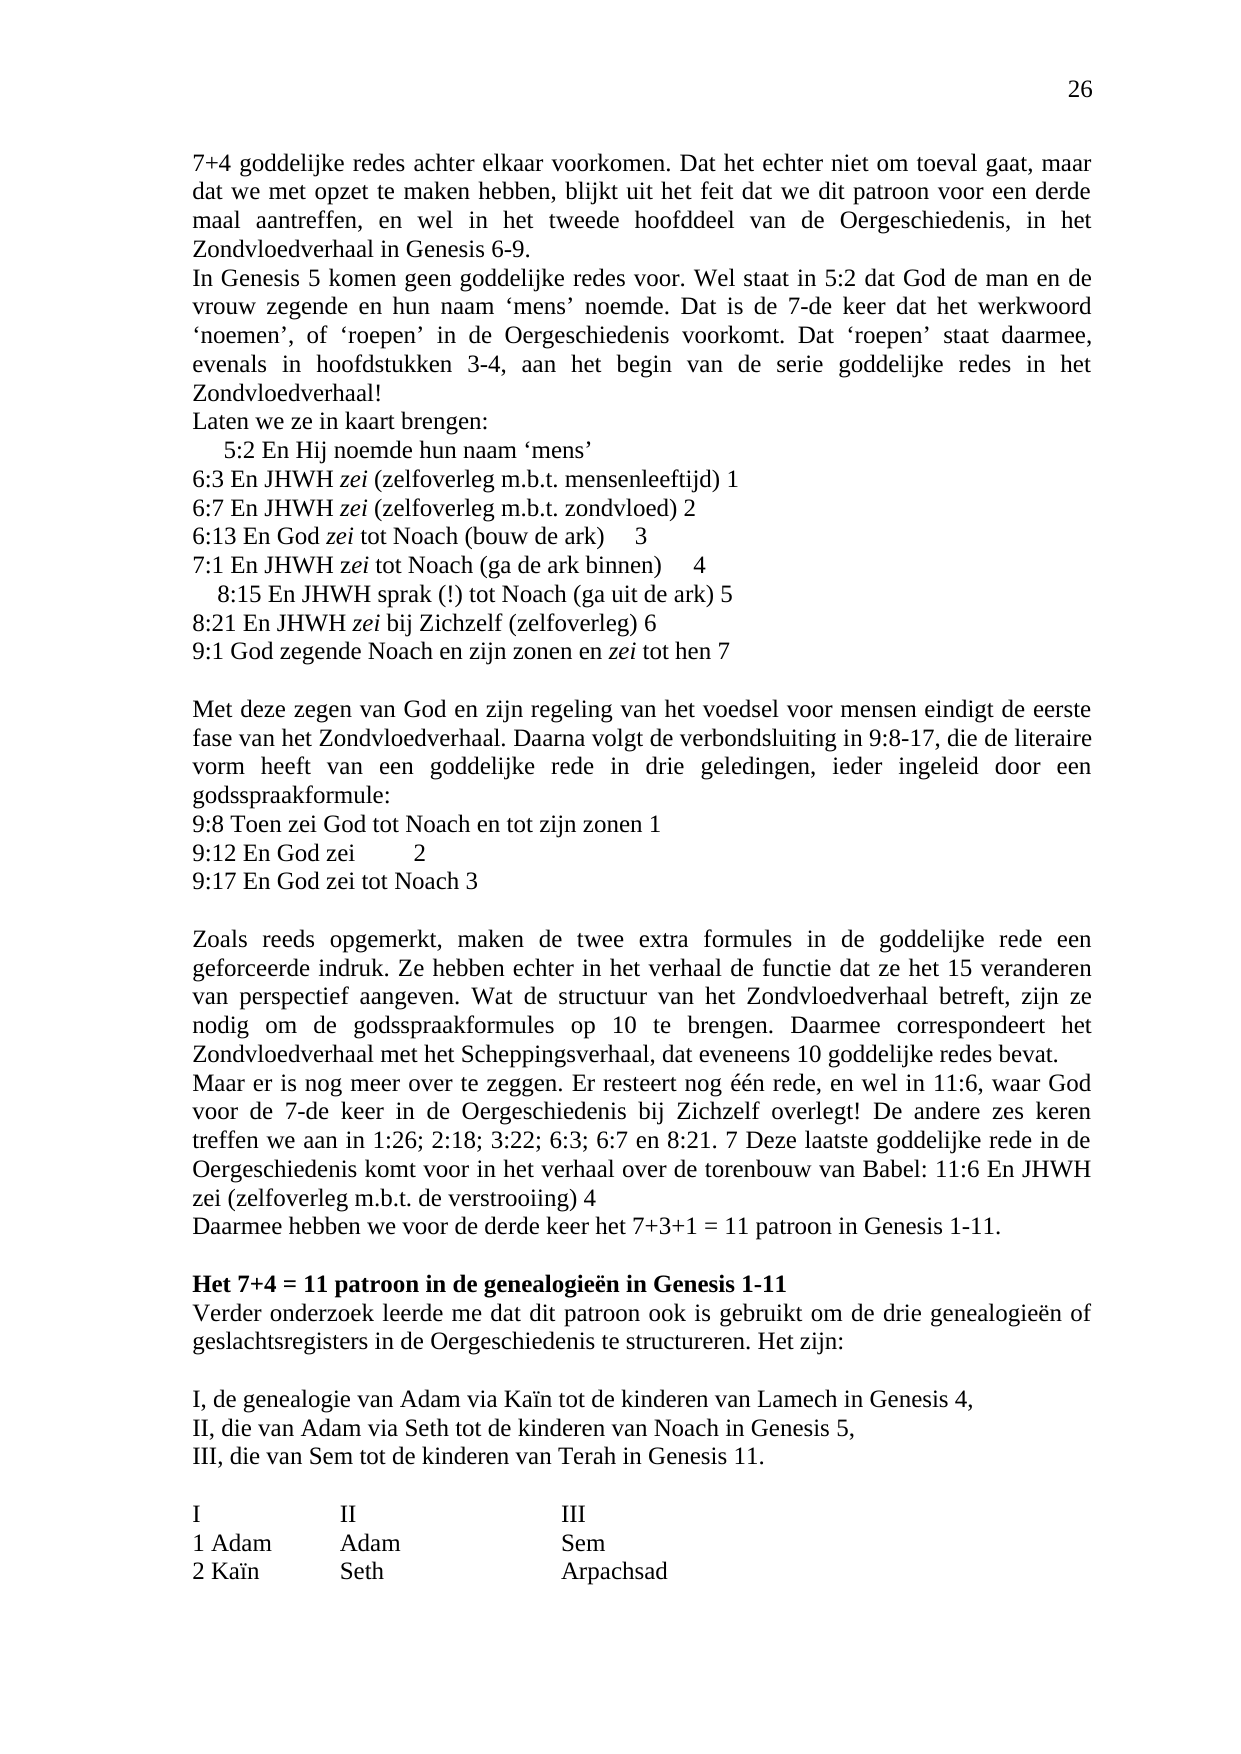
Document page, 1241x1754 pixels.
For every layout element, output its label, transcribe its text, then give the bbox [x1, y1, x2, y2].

text I II III [192, 1499, 1093, 1528]
text 8:21 En JHWH zei bij Zichzelf (zelfoverleg) 6 [192, 608, 1093, 636]
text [192, 148, 1093, 263]
text III, die van Sem tot de kinderen van Terah in Genesis 11. [192, 1441, 1093, 1470]
text 9:8 Toen zei God tot Noach en tot zijn zonen 1 [192, 809, 1093, 838]
text Zoals reeds opgemerkt, maken de twee extra formules in de goddelijke rede een geforceerde indruk. Ze hebben echter in het verhaal de functie dat ze het 15 veranderen van perspectief aangeven. Wat de structuur van het Zondvloedverhaal betreft, zijn ze nodig om de godsspraakformules op 10 te brengen. Daarmee correspondeert het Zondvloedverhaal met het Scheppingsverhaal, dat eveneens 10 goddelijke redes bevat. [192, 924, 1093, 1068]
text Daarmee hebben we voor de derde keer het 7+3+1 = 11 patroon in Genesis 1-11. [192, 1211, 1093, 1240]
text II, die van Adam via Seth tot de kinderen van Noach in Genesis 5, [192, 1413, 1093, 1441]
text I, de genealogie van Adam via Kaïn tot de kinderen van Lamech in Genesis 4, [192, 1384, 1093, 1413]
text 9:12 En God zei 2 [192, 838, 1093, 866]
text 6:3 En JHWH zei (zelfoverleg m.b.t. mensenleeftijd) 1 [192, 464, 1093, 493]
text In Genesis 5 komen geen goddelijke redes voor. Wel staat in 5:2 dat God de man en de vrouw zegende en hun naam ‘mens’ noemde. Dat is de 7-de keer dat het werkwoord ‘noemen’, of ‘roepen’ in de Oergeschiedenis voorkomt. Dat ‘roepen’ staat daarmee, evenals in hoofdstukken 3-4, aan het begin van de serie goddelijke redes in het Zondvloedverhaal! [192, 263, 1093, 406]
text 6:7 En JHWH zei (zelfoverleg m.b.t. zondvloed) 2 [192, 493, 1093, 521]
text Laten we ze in kaart brengen: [192, 406, 1093, 435]
text 7:1 En JHWH zei tot Noach (ga de ark binnen) 4 [192, 550, 1093, 579]
text Met deze zegen van God en zijn regeling van het voedsel voor mensen eindigt de eerste fase van het Zondvloedverhaal. Daarna volgt de verbondsluiting in 9:8-17, die de literaire vorm heeft van een goddelijke rede in drie geledingen, ieder ingeleid door een godsspraakformule: [192, 694, 1093, 809]
text 8:15 En JHWH sprak (!) tot Noach (ga uit de ark) 5 [192, 579, 1093, 608]
text 5:2 En Hij noemde hun naam ‘mens’ [192, 435, 1093, 464]
text Maar er is nog meer over te zeggen. Er resteert nog één rede, en wel in 11:6, waar God voor de 7-de keer in de Oergeschiedenis bij Zichzelf overlegt! De andere zes keren treffen we aan in 1:26; 2:18; 3:22; 6:3; 6:7 en 8:21. 7 Deze laatste goddelijke rede in de Oergeschiedenis komt voor in het verhaal over de torenbouw van Babel: 11:6 En JHWH zei (zelfoverleg m.b.t. de verstrooiing) 4 [192, 1068, 1093, 1211]
text 1 Adam Adam Sem [192, 1528, 1093, 1556]
text 9:17 En God zei tot Noach 3 [192, 866, 1093, 895]
text Verder onderzoek leerde me dat dit patroon ook is gebruikt om de drie genealogieën of geslachtsregisters in de Oergeschiedenis te structureren. Het zijn: [192, 1298, 1093, 1355]
text 6:13 En God zei tot Noach (bouw de ark) 3 [192, 521, 1093, 550]
text 9:1 God zegende Noach en zijn zonen en zei tot hen 7 [192, 636, 1093, 665]
text 2 Kaïn Seth Arpachsad [192, 1556, 1093, 1585]
text Het 7+4 = 11 patroon in de genealogieën in Genesis 1-11 [192, 1269, 1093, 1298]
